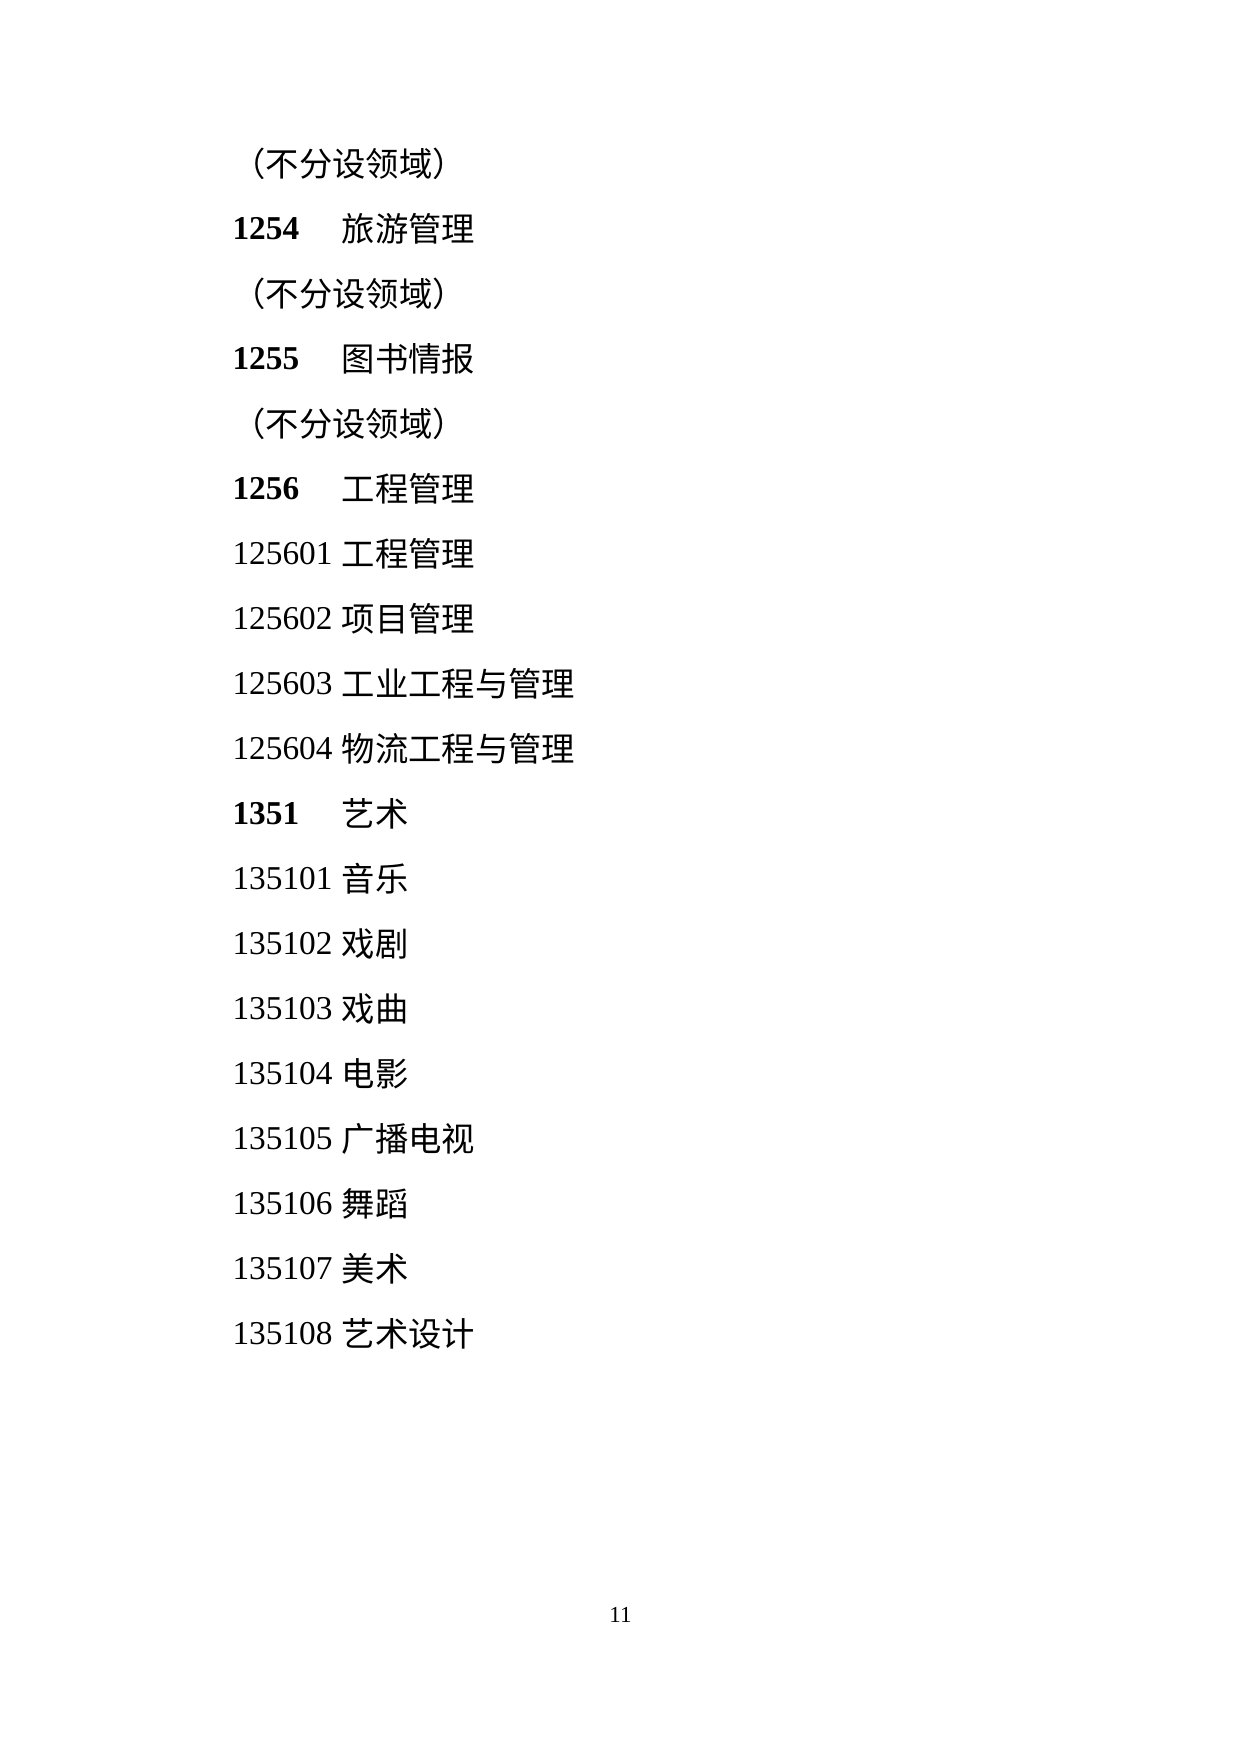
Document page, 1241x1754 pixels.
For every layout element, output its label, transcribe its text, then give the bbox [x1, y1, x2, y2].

text 1256 工程管理 [232, 455, 1117, 520]
text 125604 物流工程与管理 [232, 715, 1117, 780]
text 135107 美术 [232, 1235, 1117, 1300]
text （不分设领域） [232, 130, 1117, 195]
text 135103 戏曲 [232, 975, 1117, 1040]
text 1351 艺术 [232, 780, 1117, 845]
text （不分设领域） [232, 390, 1117, 455]
text 125603 工业工程与管理 [232, 650, 1117, 715]
text 135104 电影 [232, 1040, 1117, 1105]
text 125602 项目管理 [232, 585, 1117, 650]
text 135106 舞蹈 [232, 1170, 1117, 1235]
text 135108 艺术设计 [232, 1300, 1117, 1365]
text 1254 旅游管理 [232, 195, 1117, 260]
text （不分设领域） [232, 260, 1117, 325]
text 1255 图书情报 [232, 325, 1117, 390]
text 135105 广播电视 [232, 1105, 1117, 1170]
text 135102 戏剧 [232, 910, 1117, 975]
text 125601 工程管理 [232, 520, 1117, 585]
text 135101 音乐 [232, 845, 1117, 910]
